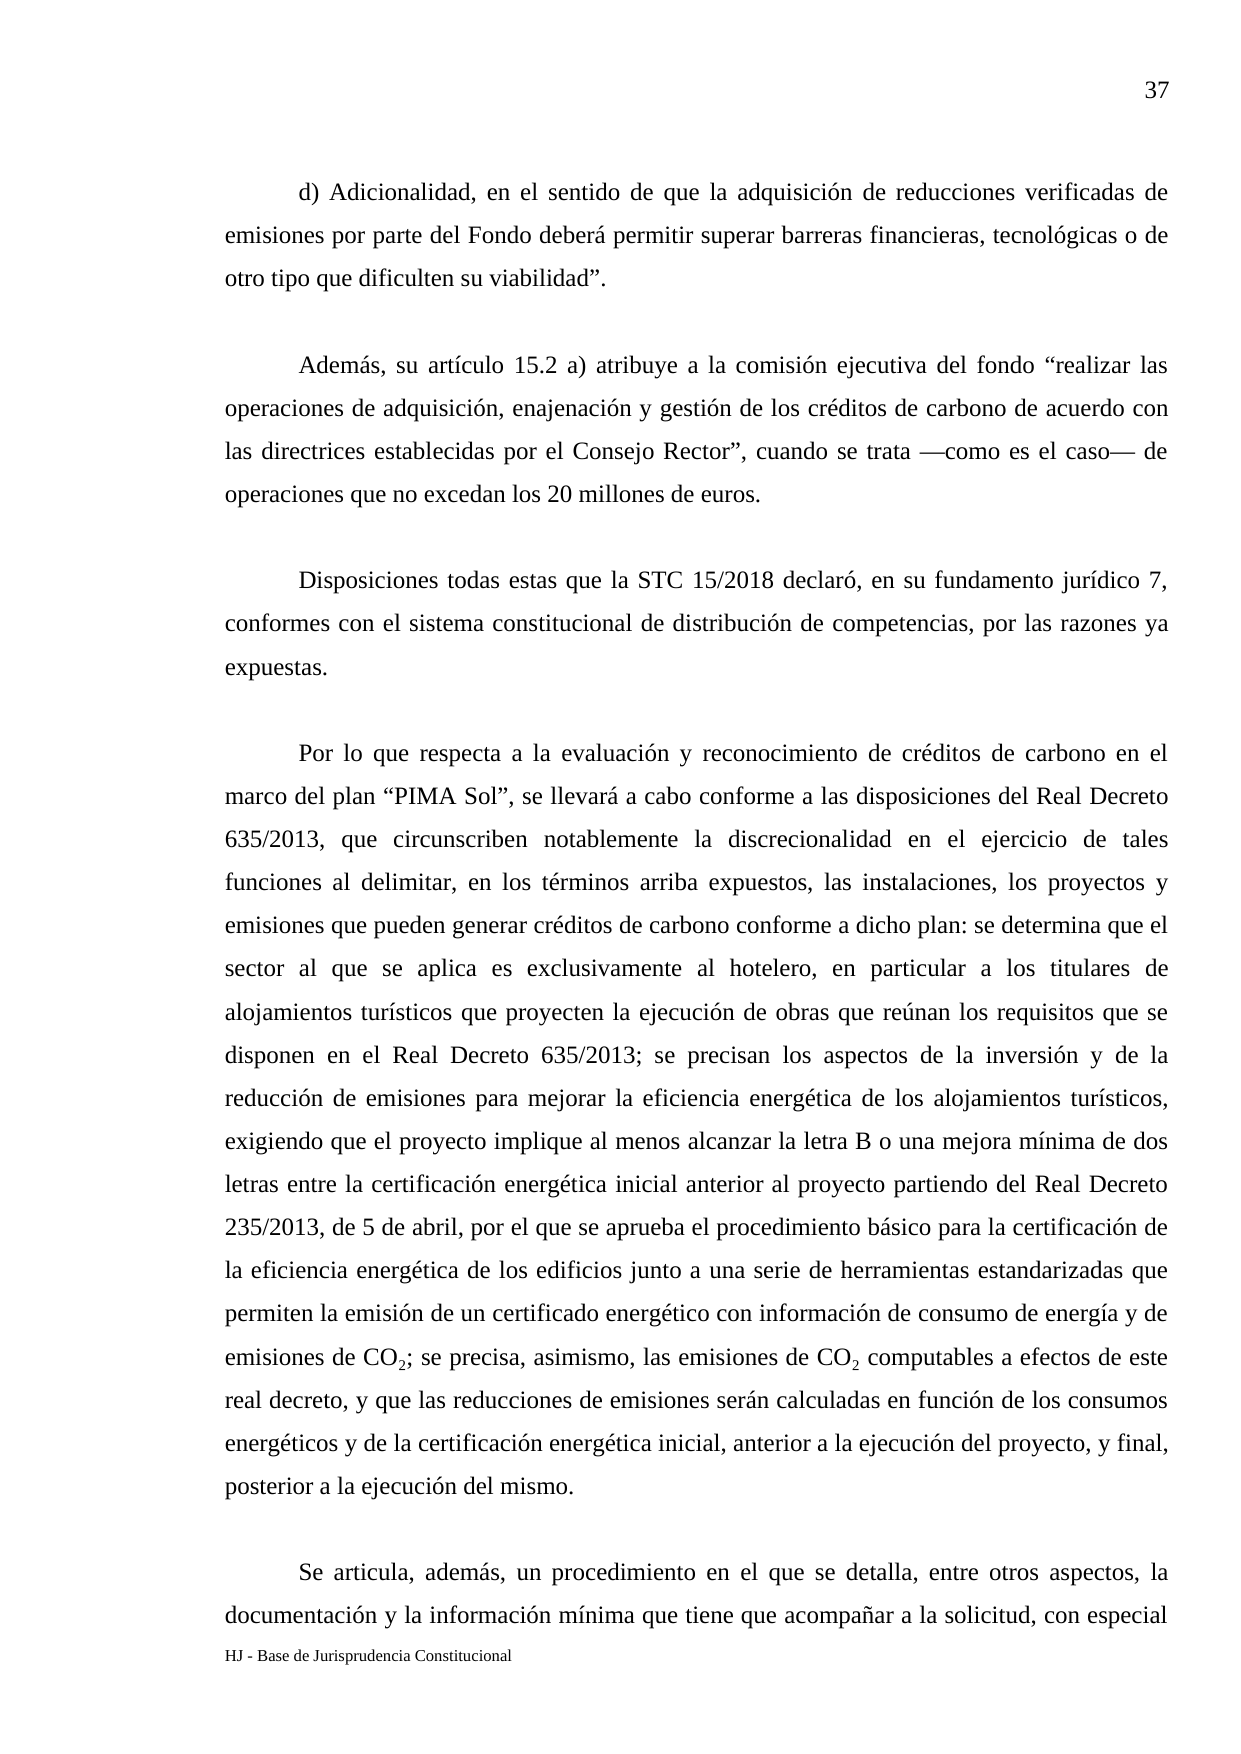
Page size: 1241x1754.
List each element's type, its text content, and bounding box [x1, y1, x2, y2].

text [224, 1557, 1169, 1629]
text Además, su artículo 15.2 a) atribuye a la comisión ejecutiva del fondo “realizar las operaciones de adquisición, enajenación y gestión de los créditos de carbono de acuerdo con las directrices establecidas por el Consejo Rector”, cuando se trata —como es el caso— de operaciones que no excedan los 20 millones de euros. [224, 350, 1169, 508]
text d) Adicionalidad, en el sentido de que la adquisición de reducciones verificadas de emisiones por parte del Fondo deberá permitir superar barreras financieras, tecnológicas o de otro tipo que dificulten su viabilidad”. [224, 177, 1169, 292]
text Disposiciones todas estas que la STC 15/2018 declaró, en su fundamento jurídico 7, conformes con el sistema constitucional de distribución de competencias, por las razones ya expuestas. [224, 565, 1169, 680]
text Por lo que respecta a la evaluación y reconocimiento de créditos de carbono en el marco del plan “PIMA Sol”, se llevará a cabo conforme a las disposiciones del Real Decreto 635/2013, que circunscriben notablemente la discrecionalidad en el ejercicio de tales funciones al delimitar, en los términos arriba expuestos, las instalaciones, los proyectos y emisiones que pueden generar créditos de carbono conforme a dicho plan: se determina que el sector al que se aplica es exclusivamente al hotelero, en particular a los titulares de alojamientos turísticos que proyecten la ejecución de obras que reúnan los requisitos que se disponen en el Real Decreto 635/2013; se precisan los aspectos de la inversión y de la reducción de emisiones para mejorar la eficiencia energética de los alojamientos turísticos, exigiendo que el proyecto implique al menos alcanzar la letra B o una mejora mínima de dos letras entre la certificación energética inicial anterior al proyecto partiendo del Real Decreto 235/2013, de 5 de abril, por el que se aprueba el procedimiento básico para la certificación de la eficiencia energética de los edificios junto a una serie de herramientas estandarizadas que permiten la emisión de un certificado energético con información de consumo de energía y de emisiones de CO₂; se precisa, asimismo, las emisiones de CO₂ computables a efectos de este real decreto, y que las reducciones de emisiones serán calculadas en función de los consumos energéticos y de la certificación energética inicial, anterior a la ejecución del proyecto, y final, posterior a la ejecución del mismo. [224, 738, 1169, 1500]
